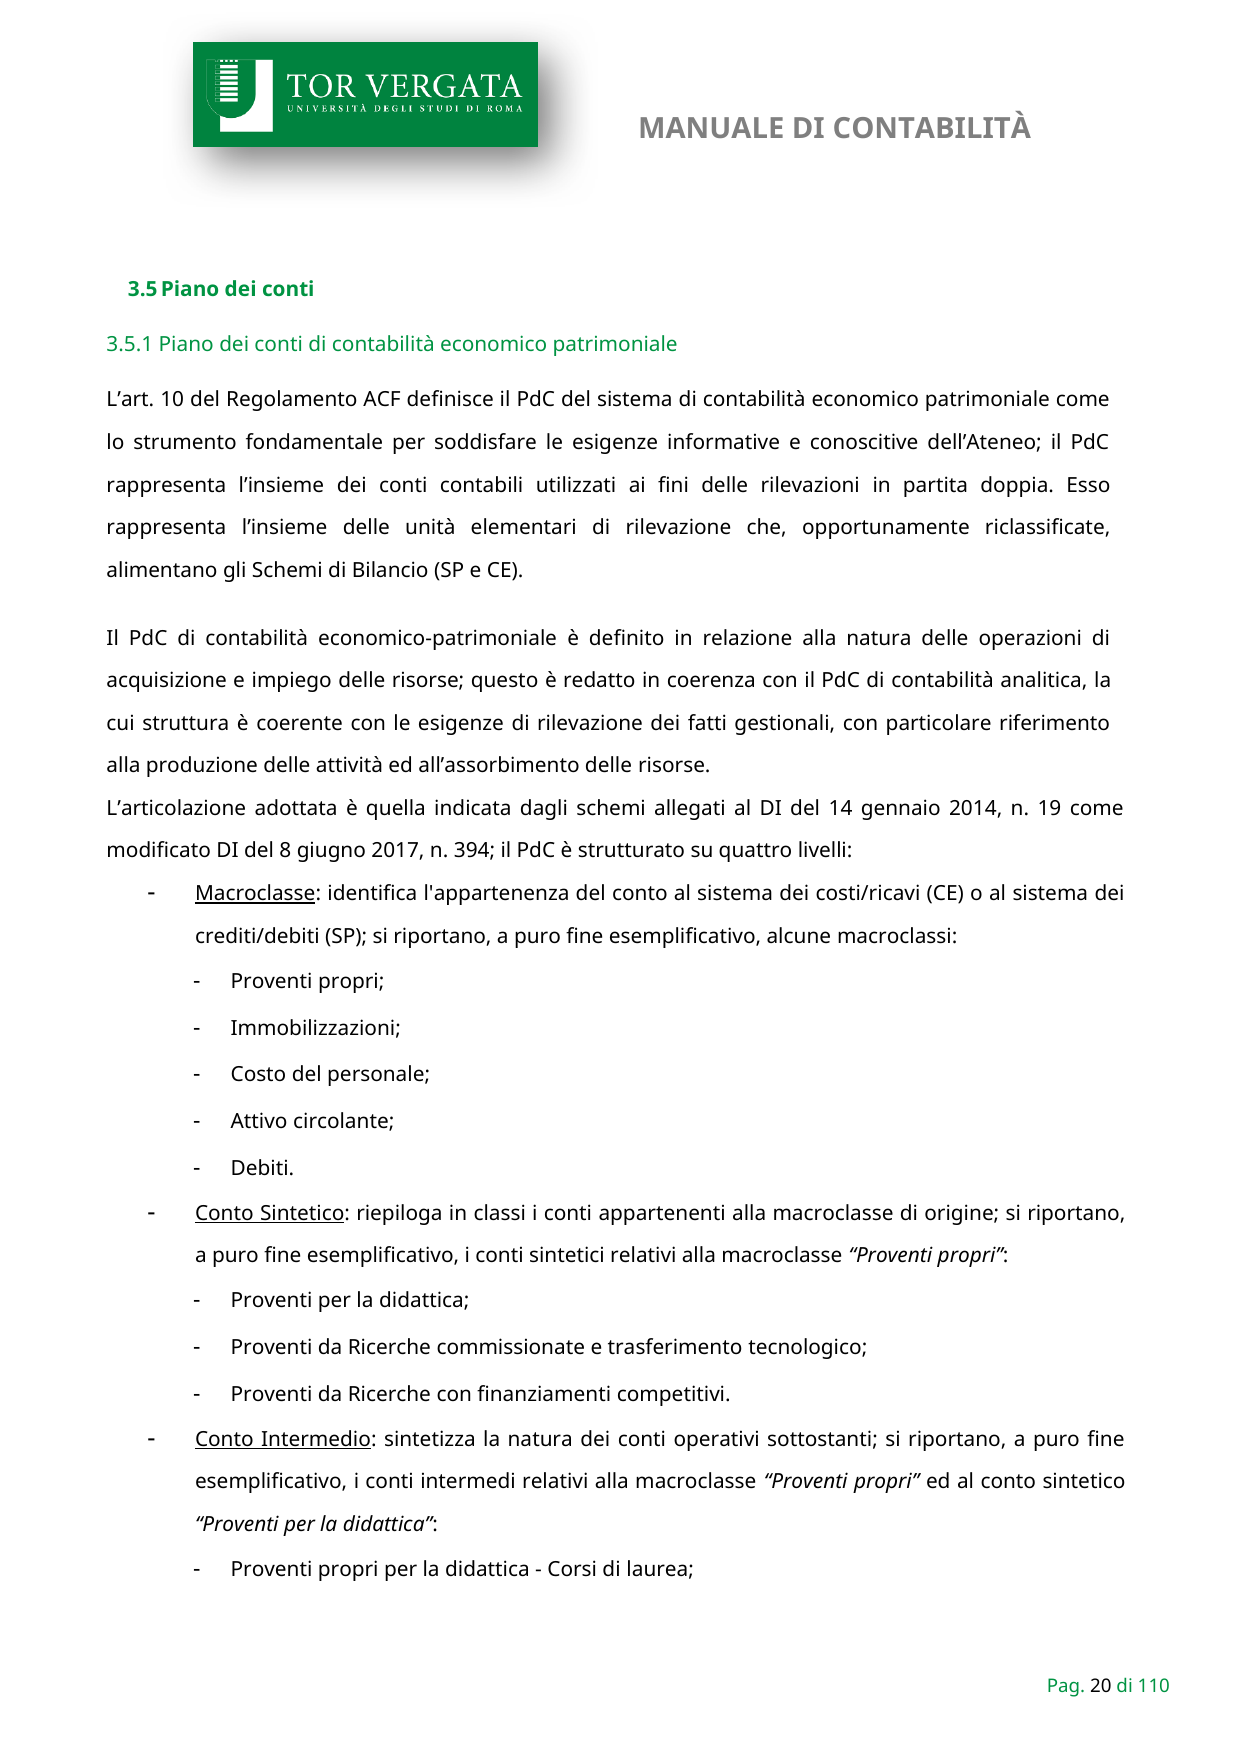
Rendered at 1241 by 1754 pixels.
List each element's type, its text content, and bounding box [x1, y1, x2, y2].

subtitle 3.5.1 Piano dei conti di contabilità economico patrimoniale [106, 329, 1111, 358]
text L’articolazione adottata è quella indicata dagli schemi allegati al DI del 14 gennaio 2014, n. 19 come modificato DI del 8 giugno 2017, n. 394; il PdC è strutturato su quattro livelli: [106, 793, 1126, 864]
list Attivo circolante; [193, 1104, 1126, 1135]
text L’art. 10 del Regolamento ACF definisce il PdC del sistema di contabilità economico patrimoniale come lo strumento fondamentale per soddisfare le esigenze informative e conoscitive dell’Ateneo; il PdC rappresenta l’insieme dei conti contabili utilizzati ai fini delle rilevazioni in partita doppia. Esso rappresenta l’insieme delle unità elementari di rilevazione che, opportunamente riclassificate, alimentano gli Schemi di Bilancio (SP e CE). [106, 384, 1111, 583]
list Proventi propri; [193, 963, 1126, 995]
list Debiti. [193, 1151, 1126, 1182]
list Immobilizzazioni; [193, 1010, 1126, 1042]
text Il PdC di contabilità economico-patrimoniale è definito in relazione alla natura delle operazioni di acquisizione e impiego delle risorse; questo è redatto in coerenza con il PdC di contabilità analitica, la cui struttura è coerente con le esigenze di rilevazione dei fatti gestionali, con particolare riferimento alla produzione delle attività ed all’assorbimento delle risorse. [106, 623, 1111, 779]
list Macroclasse: identifica l'appartenenza del conto al sistema dei costi/ricavi (CE) o al sistema dei crediti/debiti (SP); si riportano, a puro fine esemplificativo, alcune macroclassi: [147, 878, 1126, 949]
list Conto Sintetico: riepiloga in classi i conti appartenenti alla macroclasse di origine; si riportano, a puro fine esemplificativo, i conti sintetici relativi alla macroclasse “Proventi propri”: [147, 1198, 1126, 1269]
list Conto Intermedio: sintetizza la natura dei conti operativi sottostanti; si riportano, a puro fine esemplificativo, i conti intermedi relativi alla macroclasse “Proventi propri” ed al conto sintetico “Proventi per la didattica”: [147, 1424, 1126, 1537]
list Proventi da Ricerche commissionate e trasferimento tecnologico; [193, 1330, 1126, 1361]
picture [193, 42, 538, 147]
subtitle Piano dei conti [128, 274, 1111, 303]
list Proventi per la didattica; [193, 1283, 1126, 1314]
list Costo del personale; [193, 1057, 1126, 1088]
list Proventi propri per la didattica - Corsi di laurea; [193, 1552, 1126, 1583]
list Proventi da Ricerche con finanziamenti competitivi. [193, 1377, 1126, 1408]
